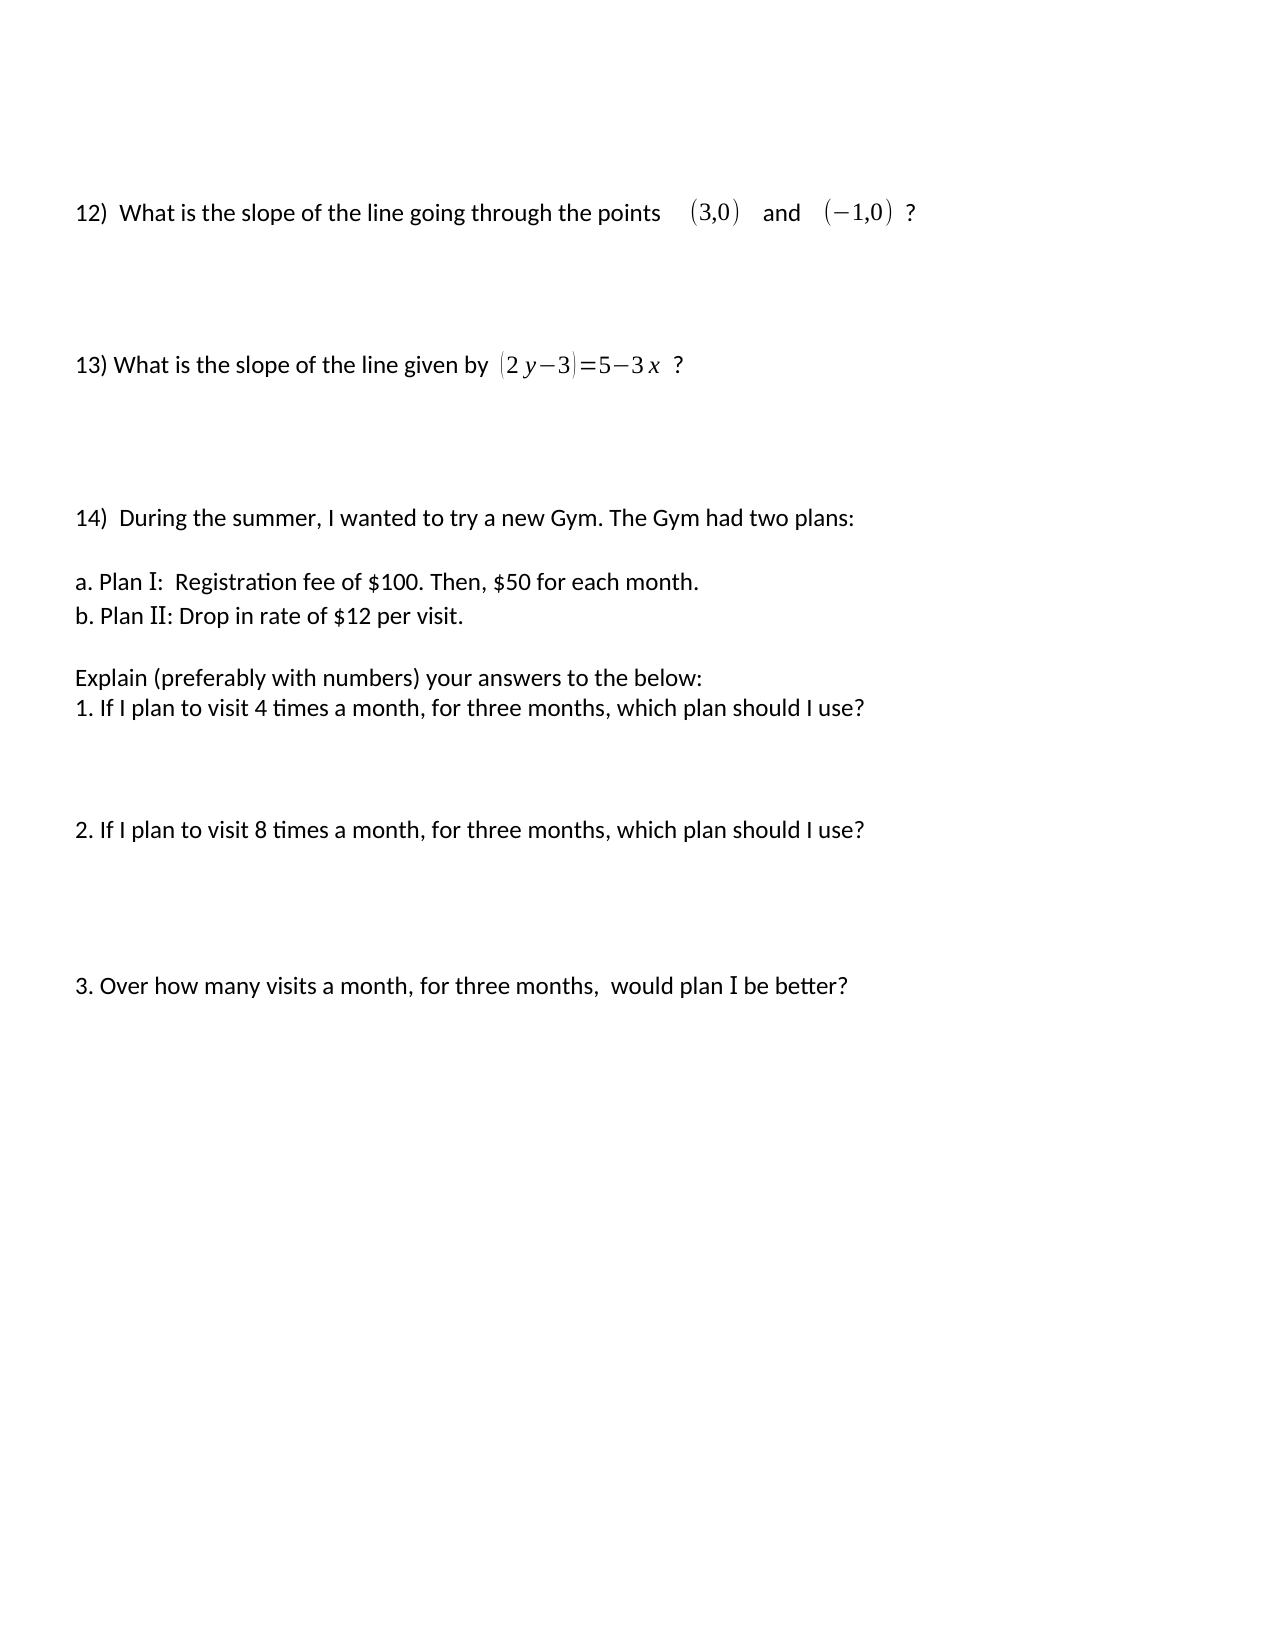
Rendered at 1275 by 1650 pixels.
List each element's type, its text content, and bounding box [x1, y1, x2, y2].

text 14) During the summer, I wanted to try a new Gym. The Gym had two plans: [75, 502, 1200, 533]
text 13) What is the slope of the line given by ? [75, 350, 1200, 380]
text 2. If I plan to visit 8 times a month, for three months, which plan should I use? [75, 815, 1200, 845]
text a. Plan I: Registration fee of $100. Then, $50 for each month. [75, 563, 1200, 597]
text Explain (preferably with numbers) your answers to the below: [75, 662, 1200, 693]
text b. Plan II: Drop in rate of $12 per visit. [75, 597, 1200, 632]
text 3. Over how many visits a month, for three months, would plan I be better? [75, 967, 1200, 1001]
text 12) What is the slope of the line going through the points and ? [75, 197, 1200, 228]
text 1. If I plan to visit 4 times a month, for three months, which plan should I use? [75, 693, 1200, 723]
